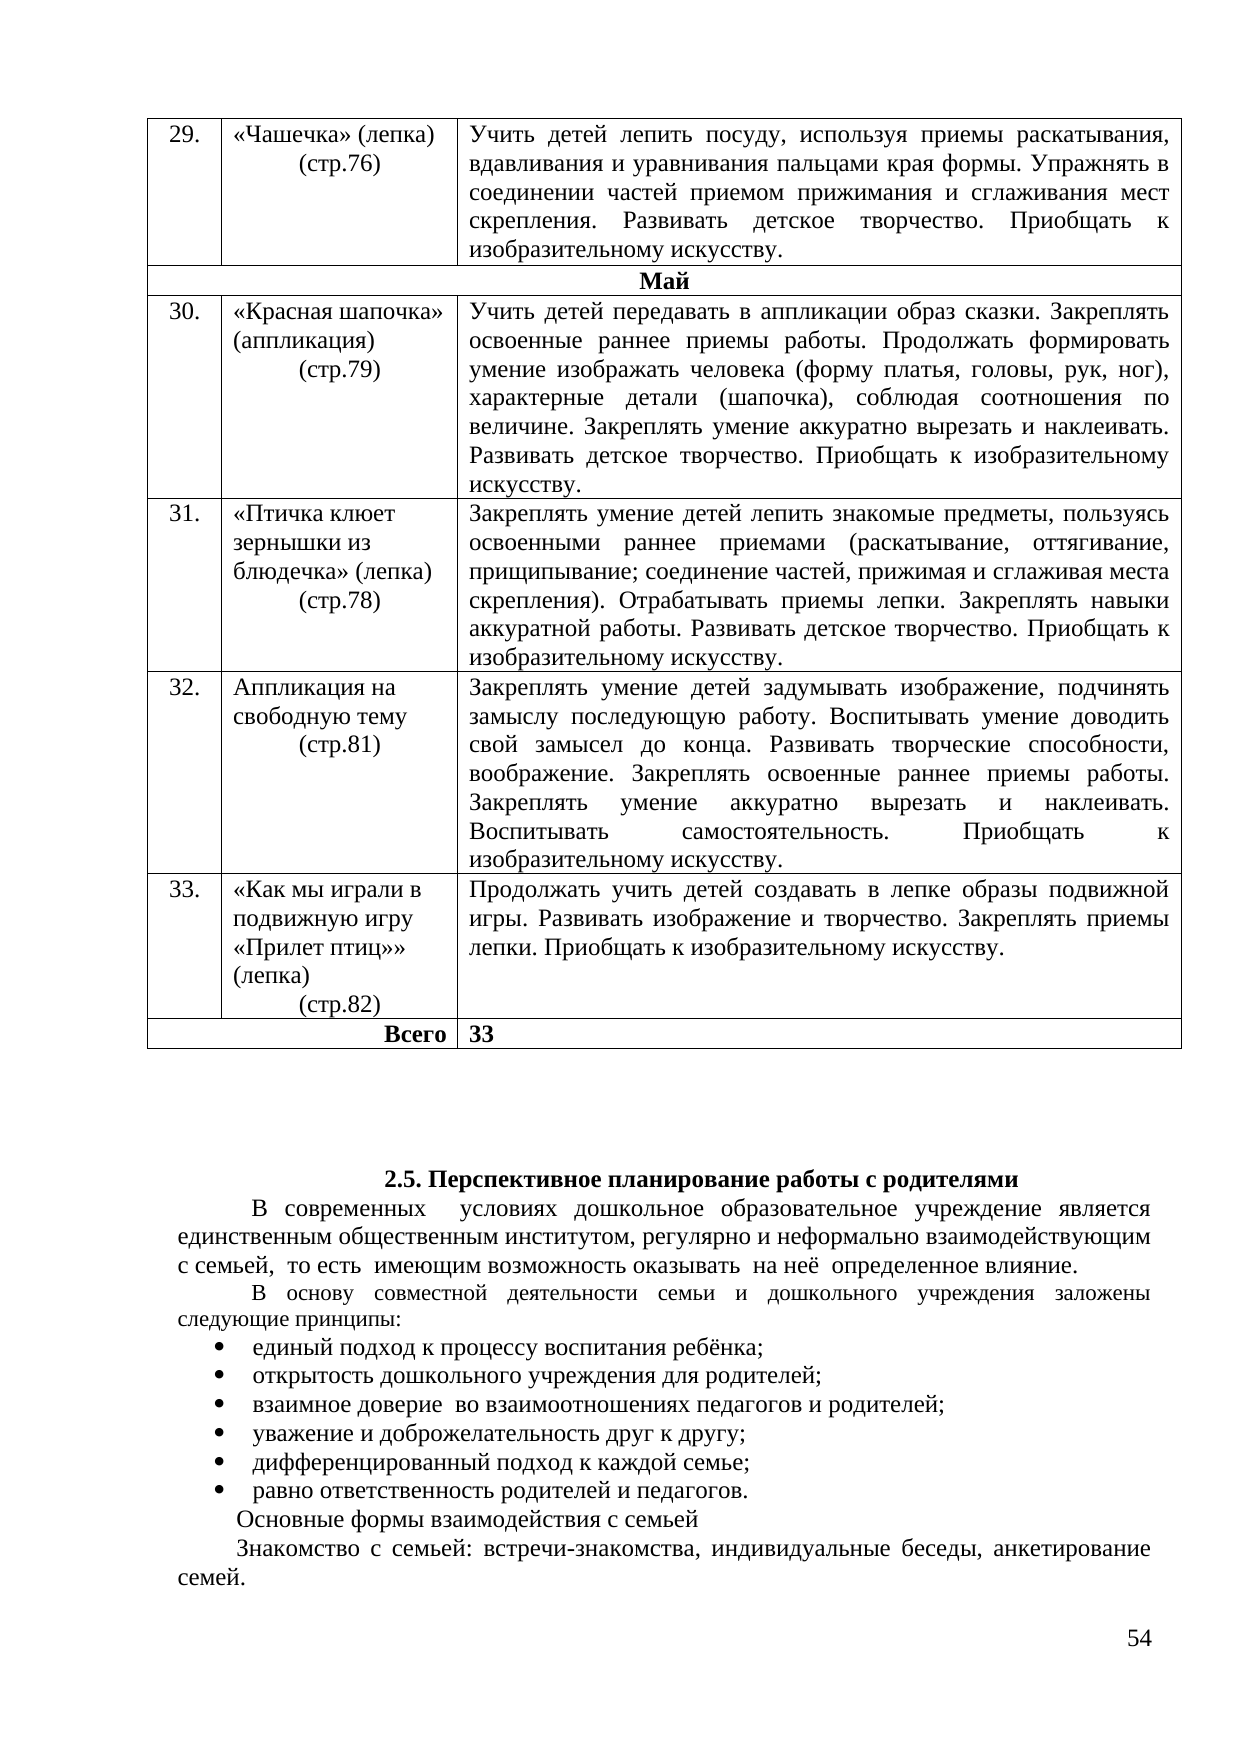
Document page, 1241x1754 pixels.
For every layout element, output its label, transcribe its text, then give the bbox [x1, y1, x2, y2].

list взаимное доверие во взаимоотношениях педагогов и родителей; [215, 1389, 1152, 1418]
text В современных условиях дошкольное образовательное учреждение является единственным общественным институтом, регулярно и неформально взаимодействующим с семьей, то есть имеющим возможность оказывать на неё определенное влияние. [177, 1193, 1152, 1279]
text Основные формы взаимодействия с семьей [236, 1504, 1152, 1533]
table_cell «Как мы играли в подвижную игру «Прилет птиц»» (лепка) (стр.82) [222, 874, 457, 1018]
table_cell Май [148, 266, 1181, 295]
table_cell «Красная шапочка» (аппликация) (стр.79) [222, 296, 457, 497]
table_cell Учить детей лепить посуду, используя приемы раскатывания, вдавливания и уравнивания пальцами края формы. Упражнять в соединении частей приемом прижимания и сглаживания мест скрепления. Развивать детское творчество. Приобщать к изобразительному искусству. [458, 119, 1181, 265]
list дифференцированный подход к каждой семье; [215, 1447, 1152, 1475]
text 2.5. Перспективное планирование работы с родителями [177, 1164, 1152, 1193]
list равно ответственность родителей и педагогов. [215, 1475, 1152, 1504]
table_cell Всего [148, 1019, 457, 1048]
text Знакомство с семьей: встречи-знакомства, индивидуальные беседы, анкетирование семей. [177, 1533, 1152, 1590]
table_cell 33. [148, 874, 221, 1018]
table_cell Закреплять умение детей задумывать изображение, подчинять замыслу последующую работу. Воспитывать умение доводить свой замысел до конца. Развивать творческие способности, воображение. Закреплять освоенные раннее приемы работы. Закреплять умение аккуратно вырезать и наклеивать. Воспитывать самостоятельность. Приобщать к изобразительному искусству. [458, 672, 1181, 873]
table_cell 29. [148, 119, 221, 265]
table_cell «Чашечка» (лепка) (стр.76) [222, 119, 457, 265]
table_cell Аппликация на свободную тему (стр.81) [222, 672, 457, 873]
table_cell Учить детей передавать в аппликации образ сказки. Закреплять освоенные раннее приемы работы. Продолжать формировать умение изображать человека (форму платья, головы, рук, ног), характерные детали (шапочка), соблюдая соотношения по величине. Закреплять умение аккуратно вырезать и наклеивать. Развивать детское творчество. Приобщать к изобразительному искусству. [458, 296, 1181, 497]
list уважение и доброжелательность друг к другу; [215, 1418, 1152, 1447]
text В основу совместной деятельности семьи и дошкольного учреждения заложены следующие принципы: [177, 1279, 1152, 1332]
table_cell 30. [148, 296, 221, 497]
list открытость дошкольного учреждения для родителей; [215, 1360, 1152, 1389]
table_cell 32. [148, 672, 221, 873]
table_cell Закреплять умение детей лепить знакомые предметы, пользуясь освоенными раннее приемами (раскатывание, оттягивание, прищипывание; соединение частей, прижимая и сглаживая места скрепления). Отрабатывать приемы лепки. Закреплять навыки аккуратной работы. Развивать детское творчество. Приобщать к изобразительному искусству. [458, 499, 1181, 671]
table_cell 33 [458, 1019, 1181, 1048]
table_cell Продолжать учить детей создавать в лепке образы подвижной игры. Развивать изображение и творчество. Закреплять приемы лепки. Приобщать к изобразительному искусству. [458, 874, 1181, 1018]
table_cell «Птичка клюет зернышки из блюдечка» (лепка) (стр.78) [222, 499, 457, 671]
list единый подход к процессу воспитания ребёнка; [215, 1332, 1152, 1360]
table_cell 31. [148, 499, 221, 671]
